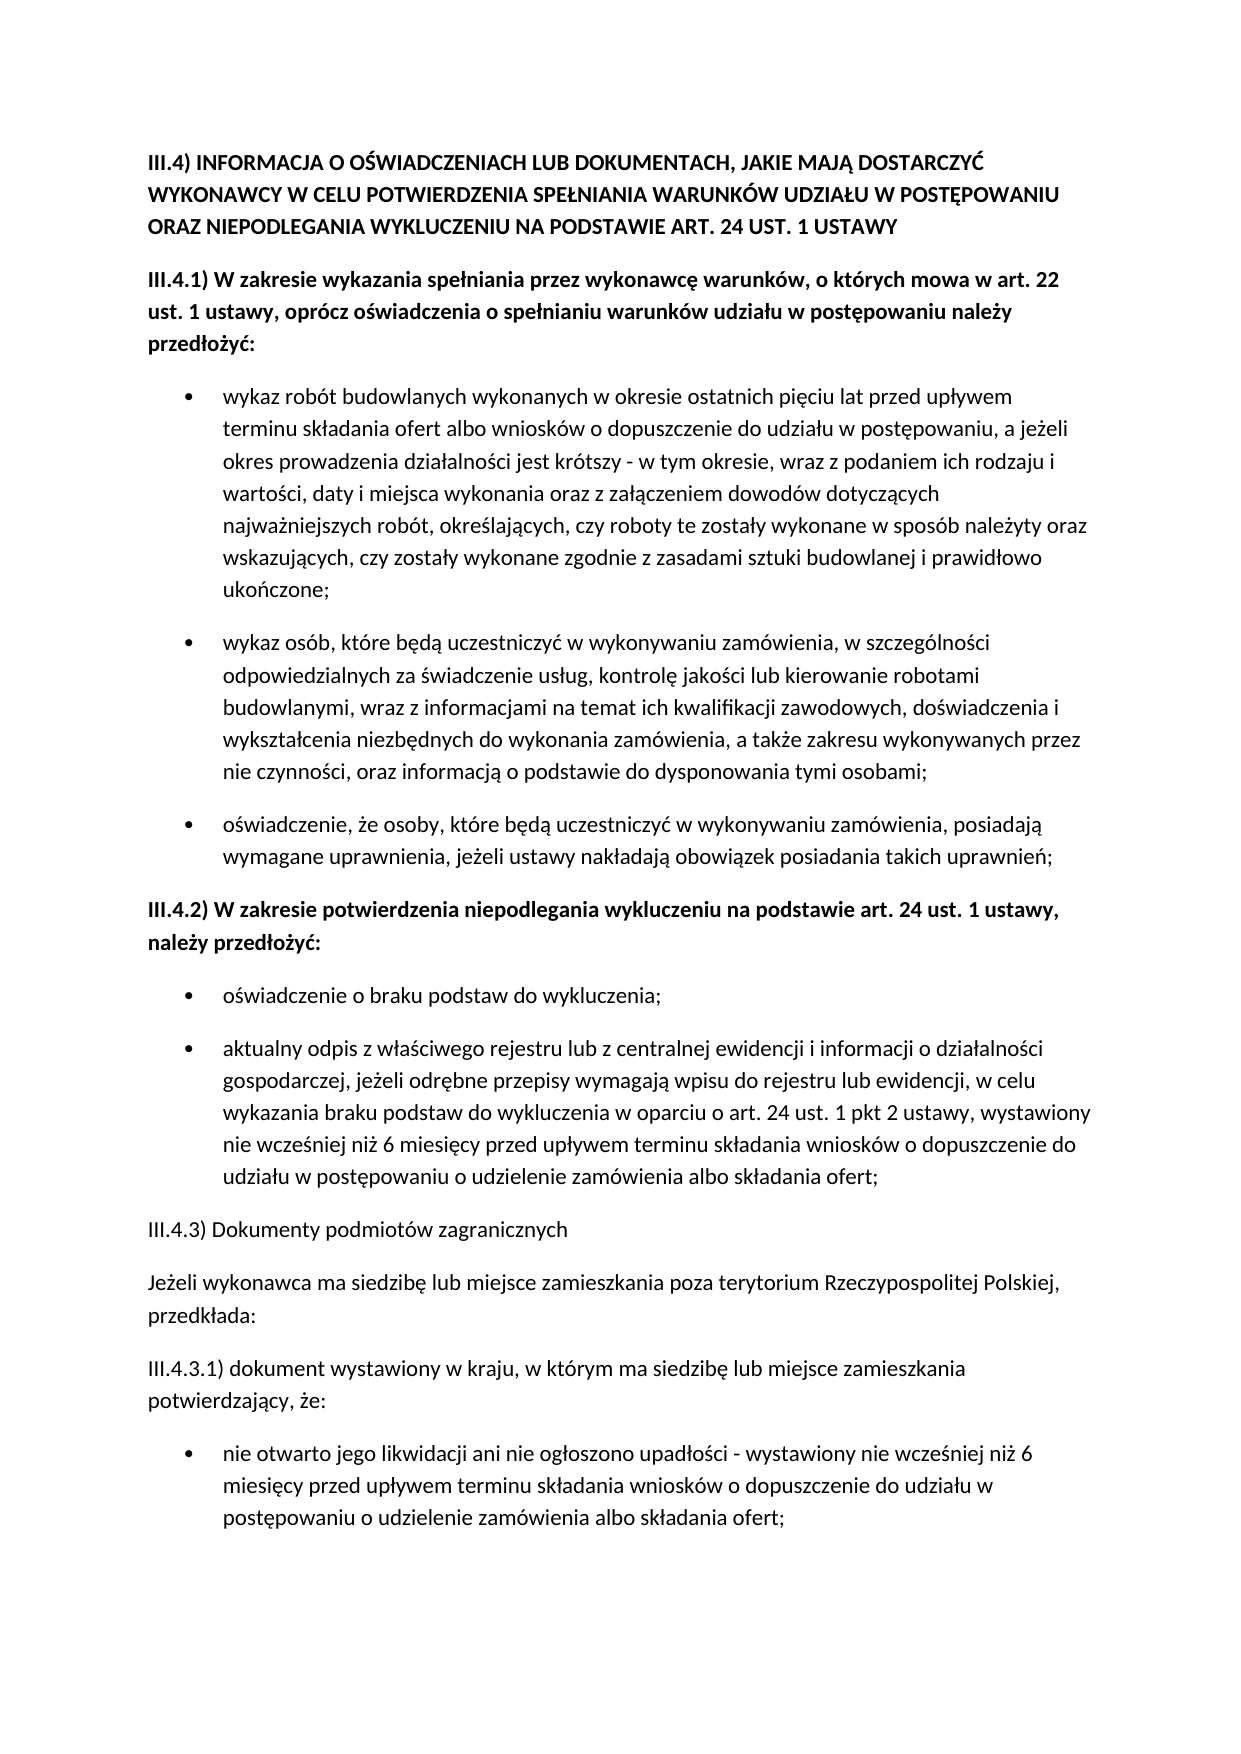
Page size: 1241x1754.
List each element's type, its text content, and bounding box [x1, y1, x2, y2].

text III.4.1) W zakresie wykazania spełniania przez wykonawcę warunków, o których mowa w art. 22 ust. 1 ustawy, oprócz oświadczenia o spełnianiu warunków udziału w postępowaniu należy przedłożyć: [148, 265, 1093, 357]
list oświadczenie, że osoby, które będą uczestniczyć w wykonywaniu zamówienia, posiadają wymagane uprawnienia, jeżeli ustawy nakładają obowiązek posiadania takich uprawnień; [185, 810, 1093, 871]
list nie otwarto jego likwidacji ani nie ogłoszono upadłości - wystawiony nie wcześniej niż 6 miesięcy przed upływem terminu składania wniosków o dopuszczenie do udziału w postępowaniu o udzielenie zamówienia albo składania ofert; [185, 1439, 1093, 1531]
text Jeżeli wykonawca ma siedzibę lub miejsce zamieszkania poza terytorium Rzeczypospolitej Polskiej, przedkłada: [148, 1268, 1093, 1329]
text III.4.2) W zakresie potwierdzenia niepodlegania wykluczeniu na podstawie art. 24 ust. 1 ustawy, należy przedłożyć: [148, 896, 1093, 956]
list aktualny odpis z właściwego rejestru lub z centralnej ewidencji i informacji o działalności gospodarczej, jeżeli odrębne przepisy wymagają wpisu do rejestru lub ewidencji, w celu wykazania braku podstaw do wykluczenia w oparciu o art. 24 ust. 1 pkt 2 ustawy, wystawiony nie wcześniej niż 6 miesięcy przed upływem terminu składania wniosków o dopuszczenie do udziału w postępowaniu o udzielenie zamówienia albo składania ofert; [185, 1034, 1093, 1191]
text III.4.3.1) dokument wystawiony w kraju, w którym ma siedzibę lub miejsce zamieszkania potwierdzający, że: [148, 1354, 1093, 1414]
text III.4.3) Dokumenty podmiotów zagranicznych [148, 1216, 1093, 1243]
list wykaz robót budowlanych wykonanych w okresie ostatnich pięciu lat przed upływem terminu składania ofert albo wniosków o dopuszczenie do udziału w postępowaniu, a jeżeli okres prowadzenia działalności jest krótszy - w tym okresie, wraz z podaniem ich rodzaju i wartości, daty i miejsca wykonania oraz z załączeniem dowodów dotyczących najważniejszych robót, określających, czy roboty te zostały wykonane w sposób należyty oraz wskazujących, czy zostały wykonane zgodnie z zasadami sztuki budowlanej i prawidłowo ukończone; [185, 382, 1093, 603]
text III.4) INFORMACJA O OŚWIADCZENIACH LUB DOKUMENTACH, JAKIE MAJĄ DOSTARCZYĆ WYKONAWCY W CELU POTWIERDZENIA SPEŁNIANIA WARUNKÓW UDZIAŁU W POSTĘPOWANIU ORAZ NIEPODLEGANIA WYKLUCZENIU NA PODSTAWIE ART. 24 UST. 1 USTAWY [148, 148, 1093, 240]
list wykaz osób, które będą uczestniczyć w wykonywaniu zamówienia, w szczególności odpowiedzialnych za świadczenie usług, kontrolę jakości lub kierowanie robotami budowlanymi, wraz z informacjami na temat ich kwalifikacji zawodowych, doświadczenia i wykształcenia niezbędnych do wykonania zamówienia, a także zakresu wykonywanych przez nie czynności, oraz informacją o podstawie do dysponowania tymi osobami; [185, 628, 1093, 785]
list oświadczenie o braku podstaw do wykluczenia; [185, 981, 1093, 1009]
